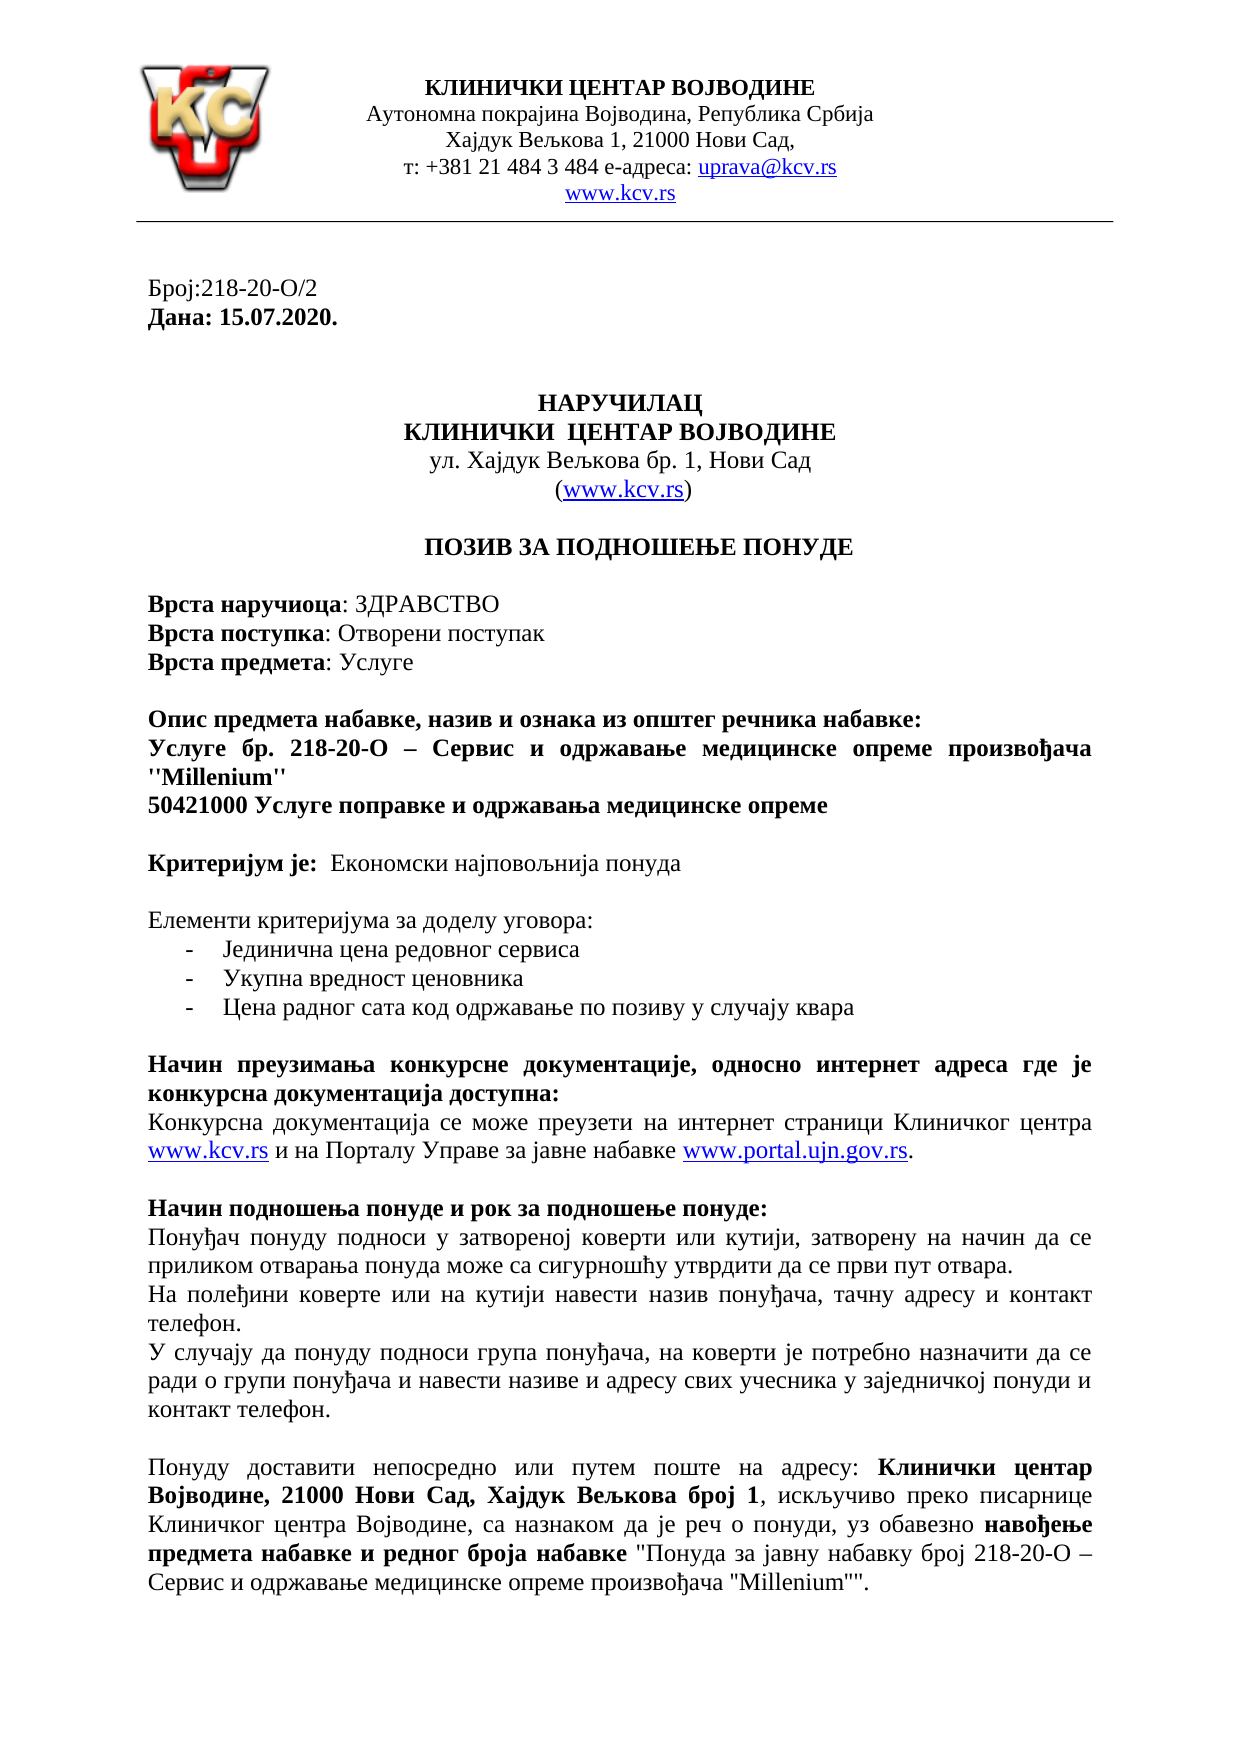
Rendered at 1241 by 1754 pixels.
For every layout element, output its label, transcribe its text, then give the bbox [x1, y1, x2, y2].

text Понуђач понуду подноси у затвореној коверти или кутији, затворену на начин да се приликом отварања понуда може са сигурношћу утврдити да се први пут отвара. [148, 1222, 1093, 1279]
text Елементи критеријума за доделу уговора: [148, 906, 1093, 934]
text ул. Хајдук Вељкова бр. 1, Нови Сад [148, 446, 1093, 474]
text Врста наручиоца: ЗДРАВСТВО [148, 589, 1093, 618]
text Врста поступка: [148, 618, 1093, 647]
text Понуду доставити непосредно или путем поште на адресу: Клинички центар Војводине, 21000 Нови Сад, Хајдук Вељкова број 1, искључиво преко писарнице Клиничког центра Војводине, са назнаком да је реч о понуди, уз обавезно навођење предмета набавке и редног броја набавке "Понуда за јавну набавку број 218-20-O – Сервис и одржавање медицинске опреме произвођача ''Millenium''". [148, 1452, 1093, 1596]
list Цена радног сата код одржавање по позиву у случају квара [185, 992, 1093, 1021]
text Услуге бр. 218-20-O – Сервис и одржавање медицинске опреме произвођача ''Millenium'' [148, 733, 1093, 791]
picture [137, 62, 274, 193]
text Начин подношења понуде и рок за подношење понуде: [148, 1193, 1093, 1222]
text 50421000 Услуге поправке и одржавања медицинске опреме [148, 791, 1093, 819]
text Конкурсна документација се може преузети на интернет страници Клиничког центра www.kcv.rs и на Порталу Управе за јавне набавке www.portal.ujn.gov.rs. [148, 1107, 1093, 1164]
text Критеријум је: [148, 848, 1093, 877]
text (www.kcv.rs) [148, 474, 1093, 503]
list Јединична цена редовног сервиса [185, 934, 1093, 963]
list Укупна вредност ценовника [185, 963, 1093, 992]
text Oпис предмета набавке, назив и ознака из општег речника набавке: [148, 704, 1093, 733]
subtitle ПОЗИВ ЗА ПОДНОШЕЊЕ ПОНУДЕ [185, 532, 1093, 561]
subtitle КЛИНИЧКИ ЦЕНТАР ВОЈВОДИНЕ [148, 417, 1093, 446]
text На полеђини коверте или на кутији навести назив понуђача, тачну адресу и контакт телефон. [148, 1279, 1093, 1337]
subtitle НАРУЧИЛАЦ [148, 388, 1093, 417]
text Дана: 15.07.2020. [148, 302, 1093, 331]
text У случају да понуду подноси група понуђача, на коверти је потребно назначити да се ради о групи понуђача и навести називе и адресу свих учесника у заједничкој понуди и контакт телефон. [148, 1337, 1093, 1423]
text Начин преузимања конкурсне документације, односно интернет адреса где је конкурсна документација доступна: [148, 1049, 1093, 1107]
text Врста предмета: [148, 647, 1093, 676]
subtitle Број:218-20-О/2 [148, 273, 1093, 302]
